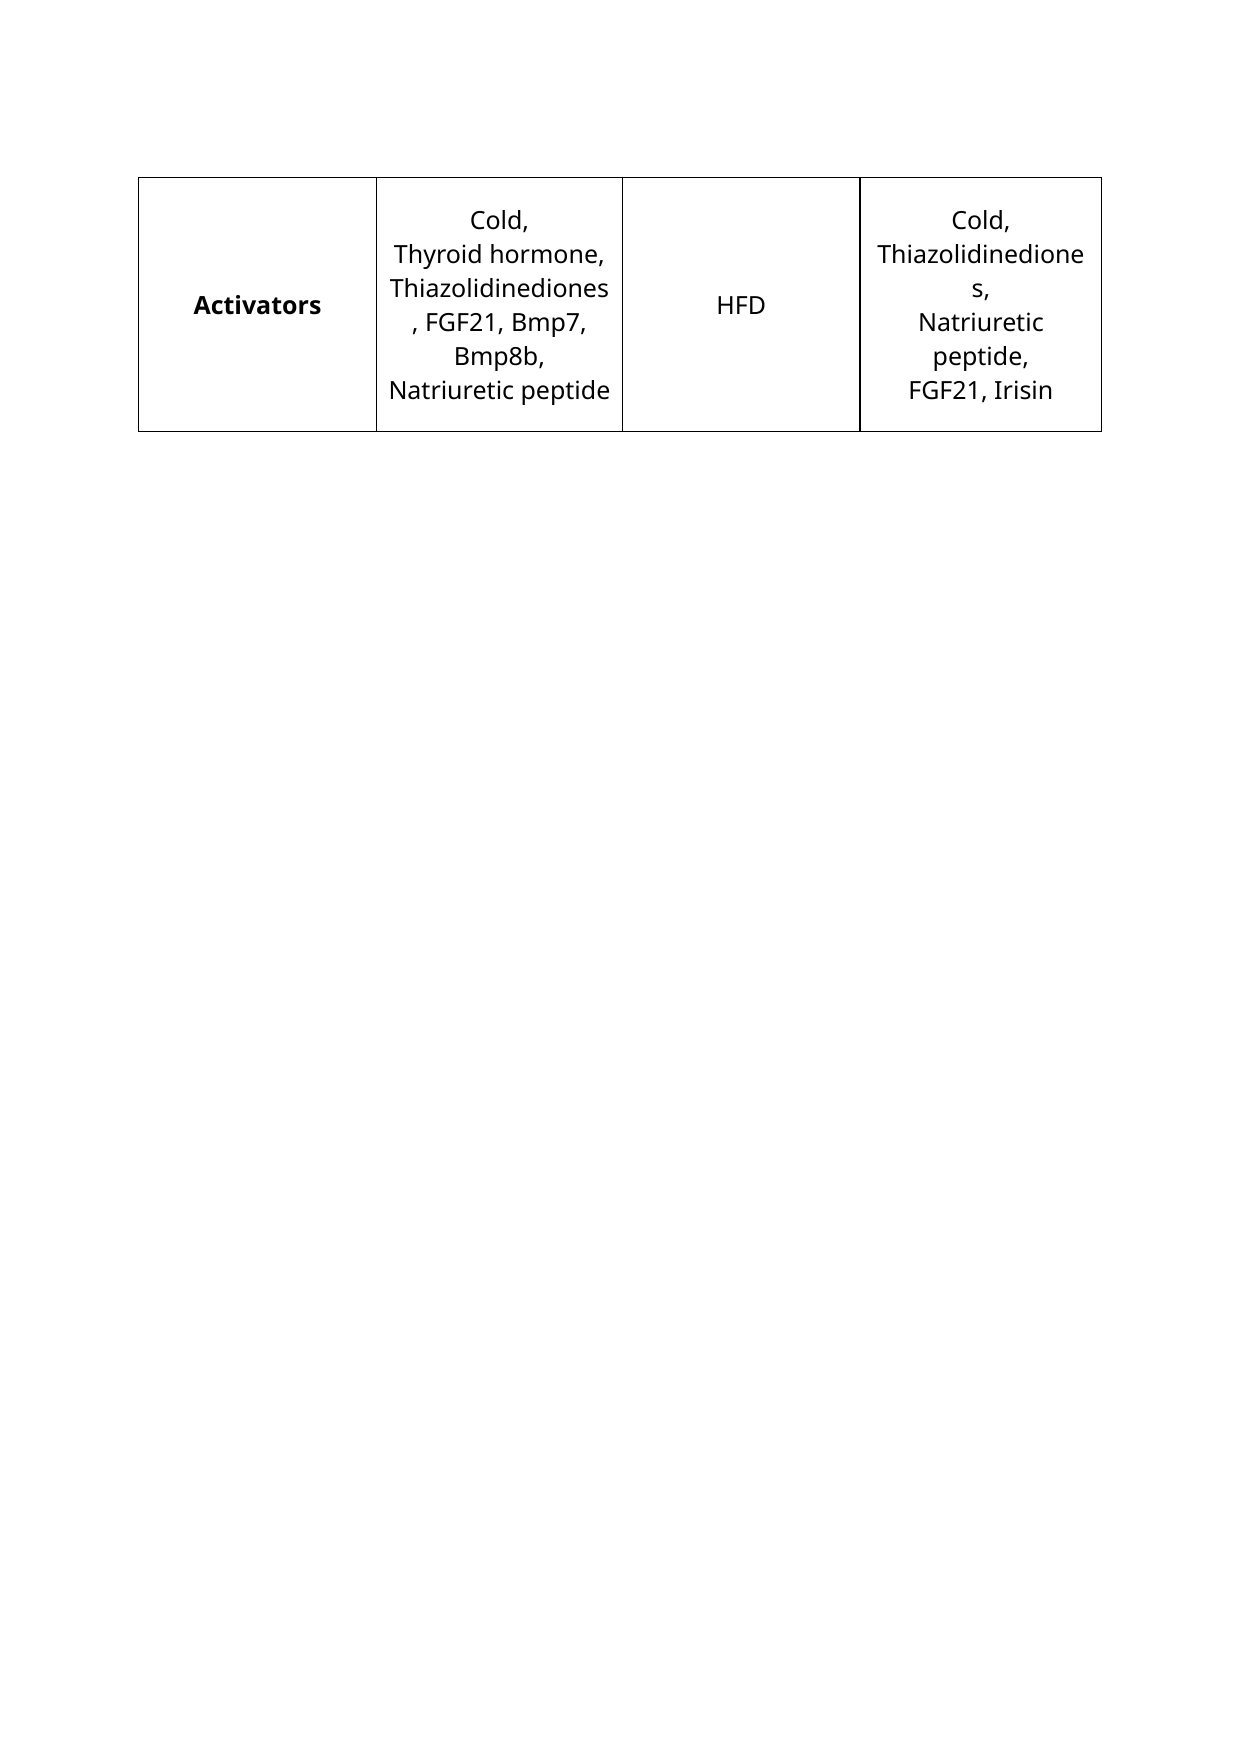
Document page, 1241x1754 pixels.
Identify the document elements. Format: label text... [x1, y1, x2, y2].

table_cell HFD [623, 178, 859, 431]
table_cell Cold, Thiazolidinediones, Natriuretic peptide, FGF21, Irisin [861, 178, 1101, 431]
table_cell Activators [139, 178, 376, 431]
table_cell Cold, Thyroid hormone, Thiazolidinediones, FGF21, Bmp7, Bmp8b, Natriuretic peptide [377, 178, 622, 431]
